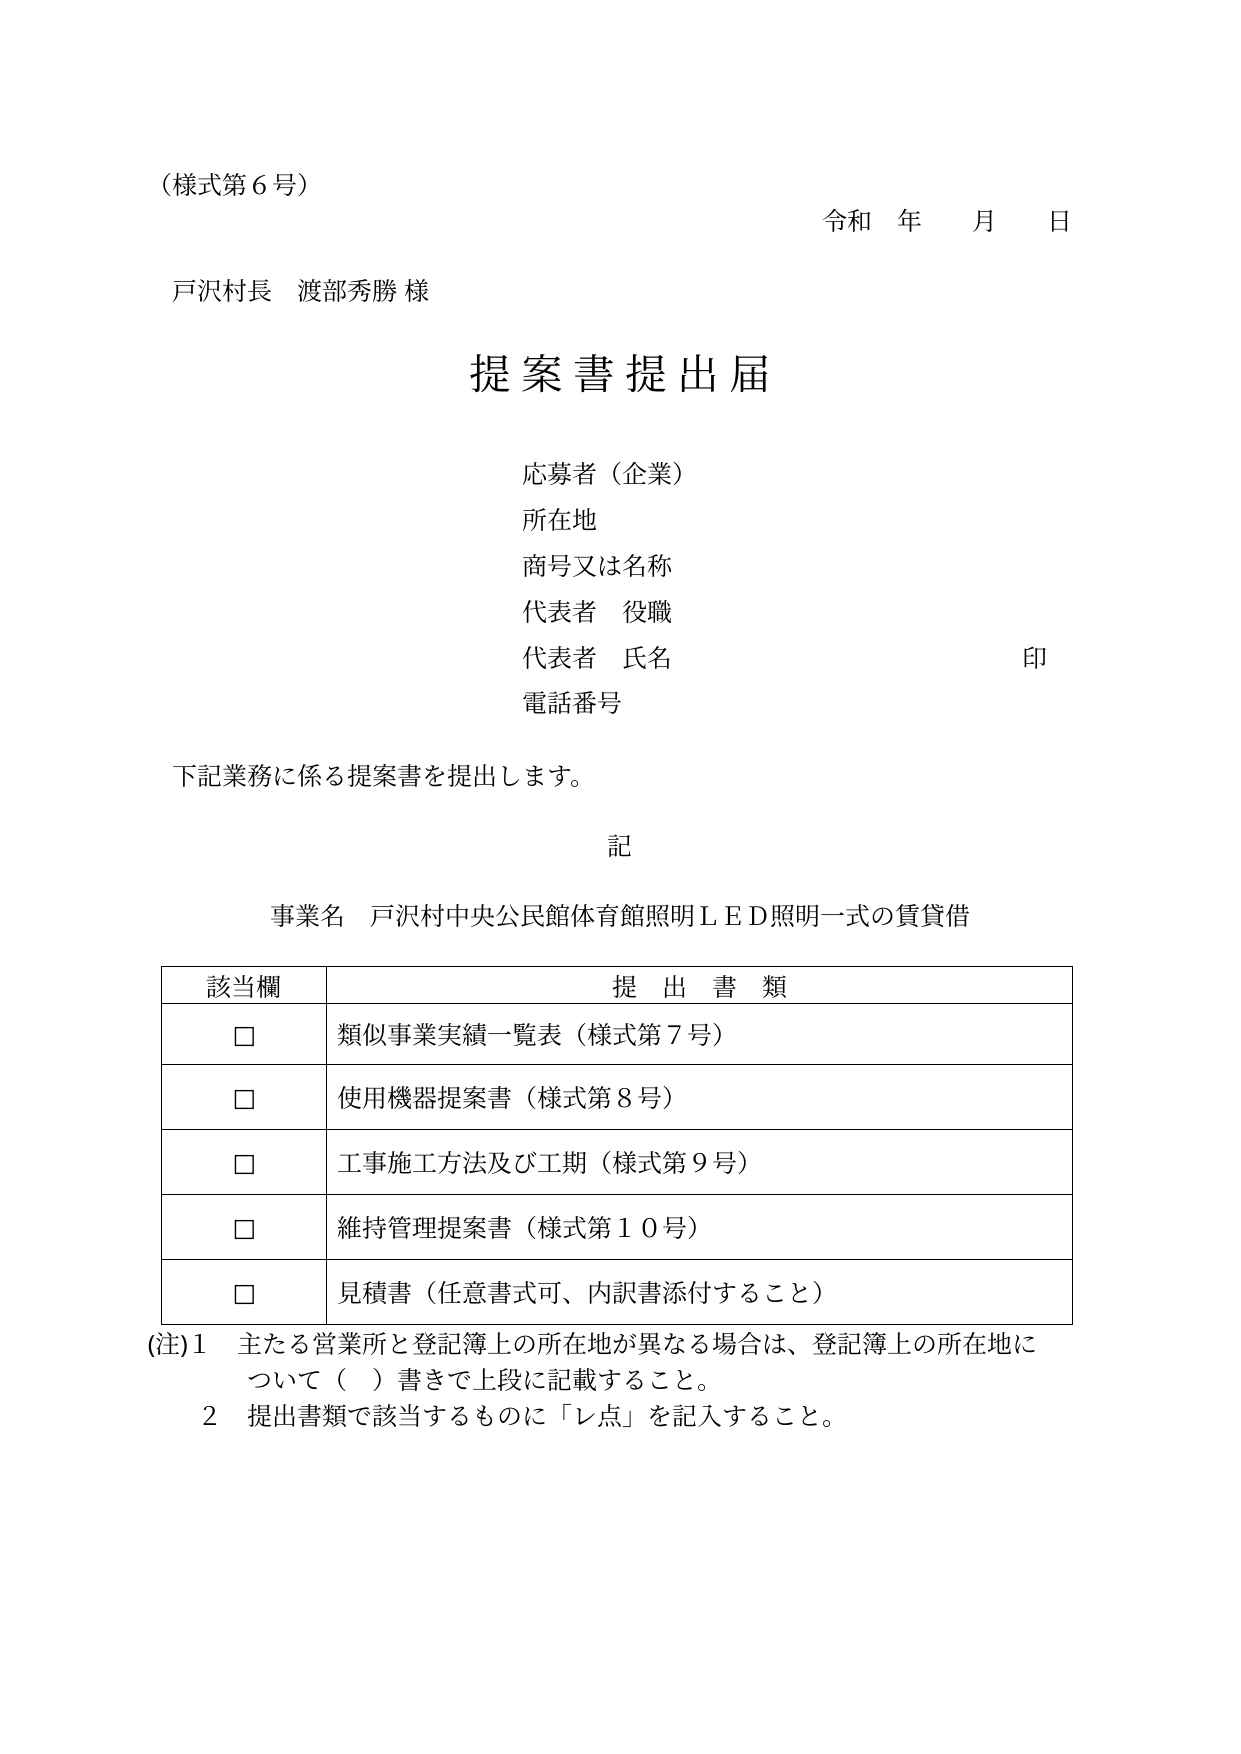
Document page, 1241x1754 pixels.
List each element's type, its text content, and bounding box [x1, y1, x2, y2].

text 電話番号 [148, 676, 1092, 722]
table_cell 類似事業実績一覧表（様式第７号） [327, 1004, 1072, 1063]
text 事業名 戸沢村中央公民館体育館照明ＬＥＤ照明一式の賃貸借 [148, 896, 1092, 932]
table_cell 工事施工方法及び工期（様式第９号） [327, 1130, 1072, 1193]
table_cell □ [162, 1195, 326, 1258]
text 代表者 役職 [148, 584, 1092, 630]
table_cell 使用機器提案書（様式第８号） [327, 1065, 1072, 1128]
table_cell □ [162, 1260, 326, 1323]
text 所在地 [148, 493, 1092, 539]
text ２ 提出書類で該当するものに「レ点」を記入すること。 [148, 1397, 1092, 1432]
text ついて（ ）書きで上段に記載すること。 [148, 1361, 1092, 1397]
table_header 提 出 書 類 [327, 967, 1072, 1003]
text 令和 年 月 日 [148, 201, 1092, 237]
table_cell □ [162, 1065, 326, 1128]
text （様式第６号） [148, 165, 1092, 201]
table_cell 維持管理提案書（様式第１０号） [327, 1195, 1072, 1258]
text 代表者 氏名 印 [148, 630, 1092, 676]
subtitle 記 [148, 826, 1092, 862]
text 戸沢村長 渡部秀勝 様 [148, 271, 1092, 307]
table_cell 見積書（任意書式可、内訳書添付すること） [327, 1260, 1072, 1323]
text 下記業務に係る提案書を提出します。 [148, 756, 1092, 792]
text 提案書提出届 [148, 341, 1092, 401]
text 応募者（企業） [148, 447, 1092, 493]
table_cell □ [162, 1130, 326, 1193]
table_cell □ [162, 1004, 326, 1063]
table_header 該当欄 [162, 967, 326, 1003]
text (注)１ 主たる営業所と登記簿上の所在地が異なる場合は、登記簿上の所在地に [148, 1324, 1092, 1361]
text 商号又は名称 [148, 539, 1092, 584]
